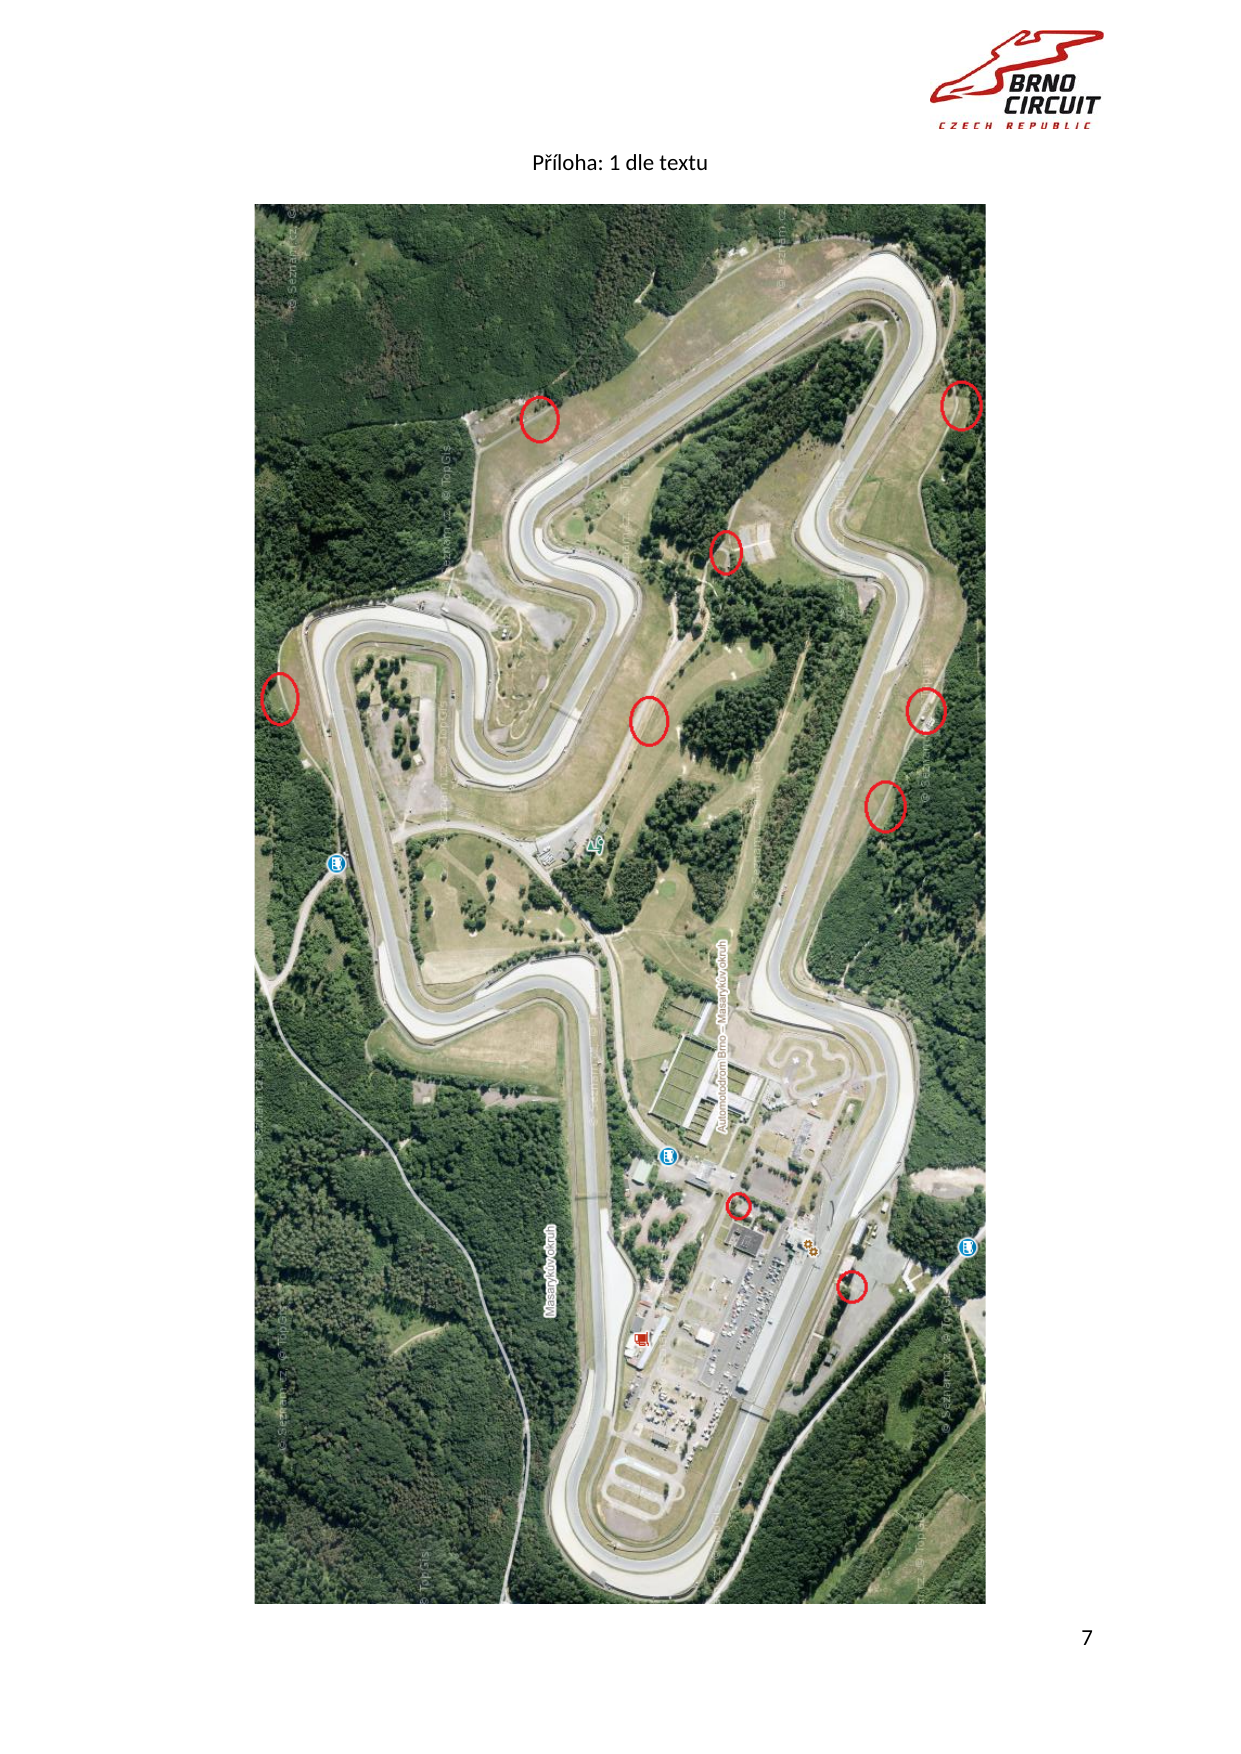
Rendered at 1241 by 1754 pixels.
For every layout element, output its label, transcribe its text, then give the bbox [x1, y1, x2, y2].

picture [930, 30, 1104, 129]
picture [254, 204, 986, 1604]
text Příloha: 1 dle textu [148, 148, 1093, 176]
